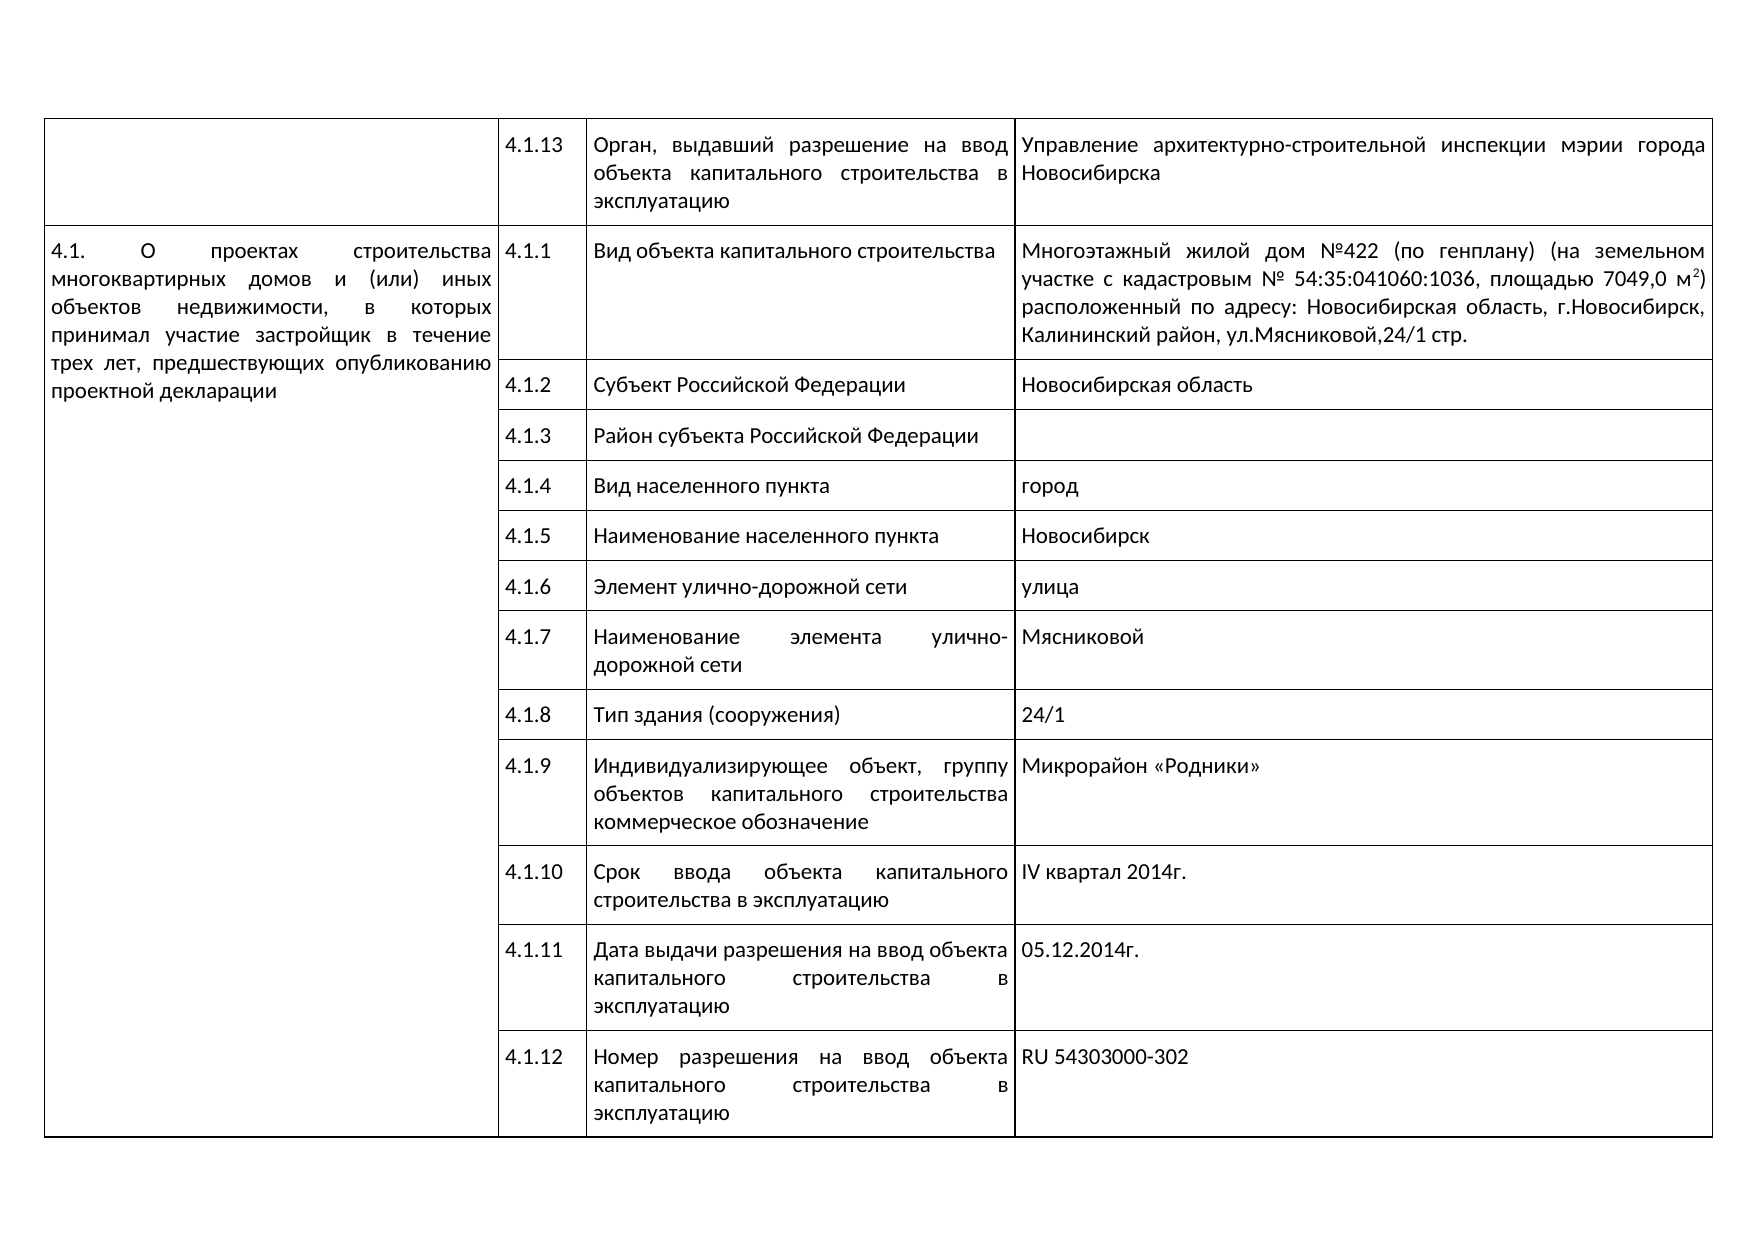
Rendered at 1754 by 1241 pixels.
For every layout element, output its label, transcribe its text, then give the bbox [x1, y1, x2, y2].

table_cell 05.12.2014г. [1016, 925, 1712, 1030]
table_cell [1016, 410, 1712, 459]
table_cell 4.1.4 [499, 461, 586, 510]
table_cell 4.1.3 [499, 410, 586, 459]
table_cell город [1016, 461, 1712, 510]
table_cell улица [1016, 561, 1712, 610]
table_cell RU 54303000-302 [1016, 1031, 1712, 1136]
table_cell Новосибирская область [1016, 360, 1712, 409]
table_cell Индивидуализирующее объект, группу объектов капитального строительства коммерческое обозначение [587, 740, 1014, 845]
table_cell Элемент улично-дорожной сети [587, 561, 1014, 610]
table_cell Многоэтажный жилой дом №422 (по генплану) (на земельном участке с кадастровым № 54:35:041060:1036, площадью 7049,0 м2) расположенный по адресу: Новосибирская область, г.Новосибирск, Калининский район, ул.Мясниковой,24/1 стр. [1016, 226, 1712, 359]
table_cell Субъект Российской Федерации [587, 360, 1014, 409]
table_cell 4.1.7 [499, 611, 586, 689]
table_cell Наименование элемента улично-дорожной сети [587, 611, 1014, 689]
table_cell Орган, выдавший разрешение на ввод объекта капитального строительства в эксплуатацию [587, 119, 1014, 224]
table_cell Срок ввода объекта капитального строительства в эксплуатацию [587, 846, 1014, 924]
table_cell Тип здания (сооружения) [587, 690, 1014, 739]
table_cell Вид объекта капитального строительства [587, 226, 1014, 359]
table_cell 4.1.2 [499, 360, 586, 409]
table_cell 4.1.10 [499, 846, 586, 924]
table_cell 4.1.6 [499, 561, 586, 610]
table_cell Мясниковой [1016, 611, 1712, 689]
table_cell Вид населенного пункта [587, 461, 1014, 510]
table_cell Дата выдачи разрешения на ввод объекта капитального строительства в эксплуатацию [587, 925, 1014, 1030]
table_cell IV квартал 2014г. [1016, 846, 1712, 924]
table_cell 24/1 [1016, 690, 1712, 739]
table_cell 4.1.1 [499, 226, 586, 359]
table_cell Управление архитектурно-строительной инспекции мэрии города Новосибирска [1016, 119, 1712, 224]
table_cell Микрорайон «Родники» [1016, 740, 1712, 845]
table_cell 4.1.12 [499, 1031, 586, 1136]
table_cell 4.1.5 [499, 511, 586, 560]
table_cell Район субъекта Российской Федерации [587, 410, 1014, 459]
table_cell Номер разрешения на ввод объекта капитального строительства в эксплуатацию [587, 1031, 1014, 1136]
table_cell Наименование населенного пункта [587, 511, 1014, 560]
table_cell 4.1.8 [499, 690, 586, 739]
table_cell Новосибирск [1016, 511, 1712, 560]
table_cell 4.1.11 [499, 925, 586, 1030]
table_cell 4.1.9 [499, 740, 586, 845]
table_cell 4.1.13 [499, 119, 586, 224]
